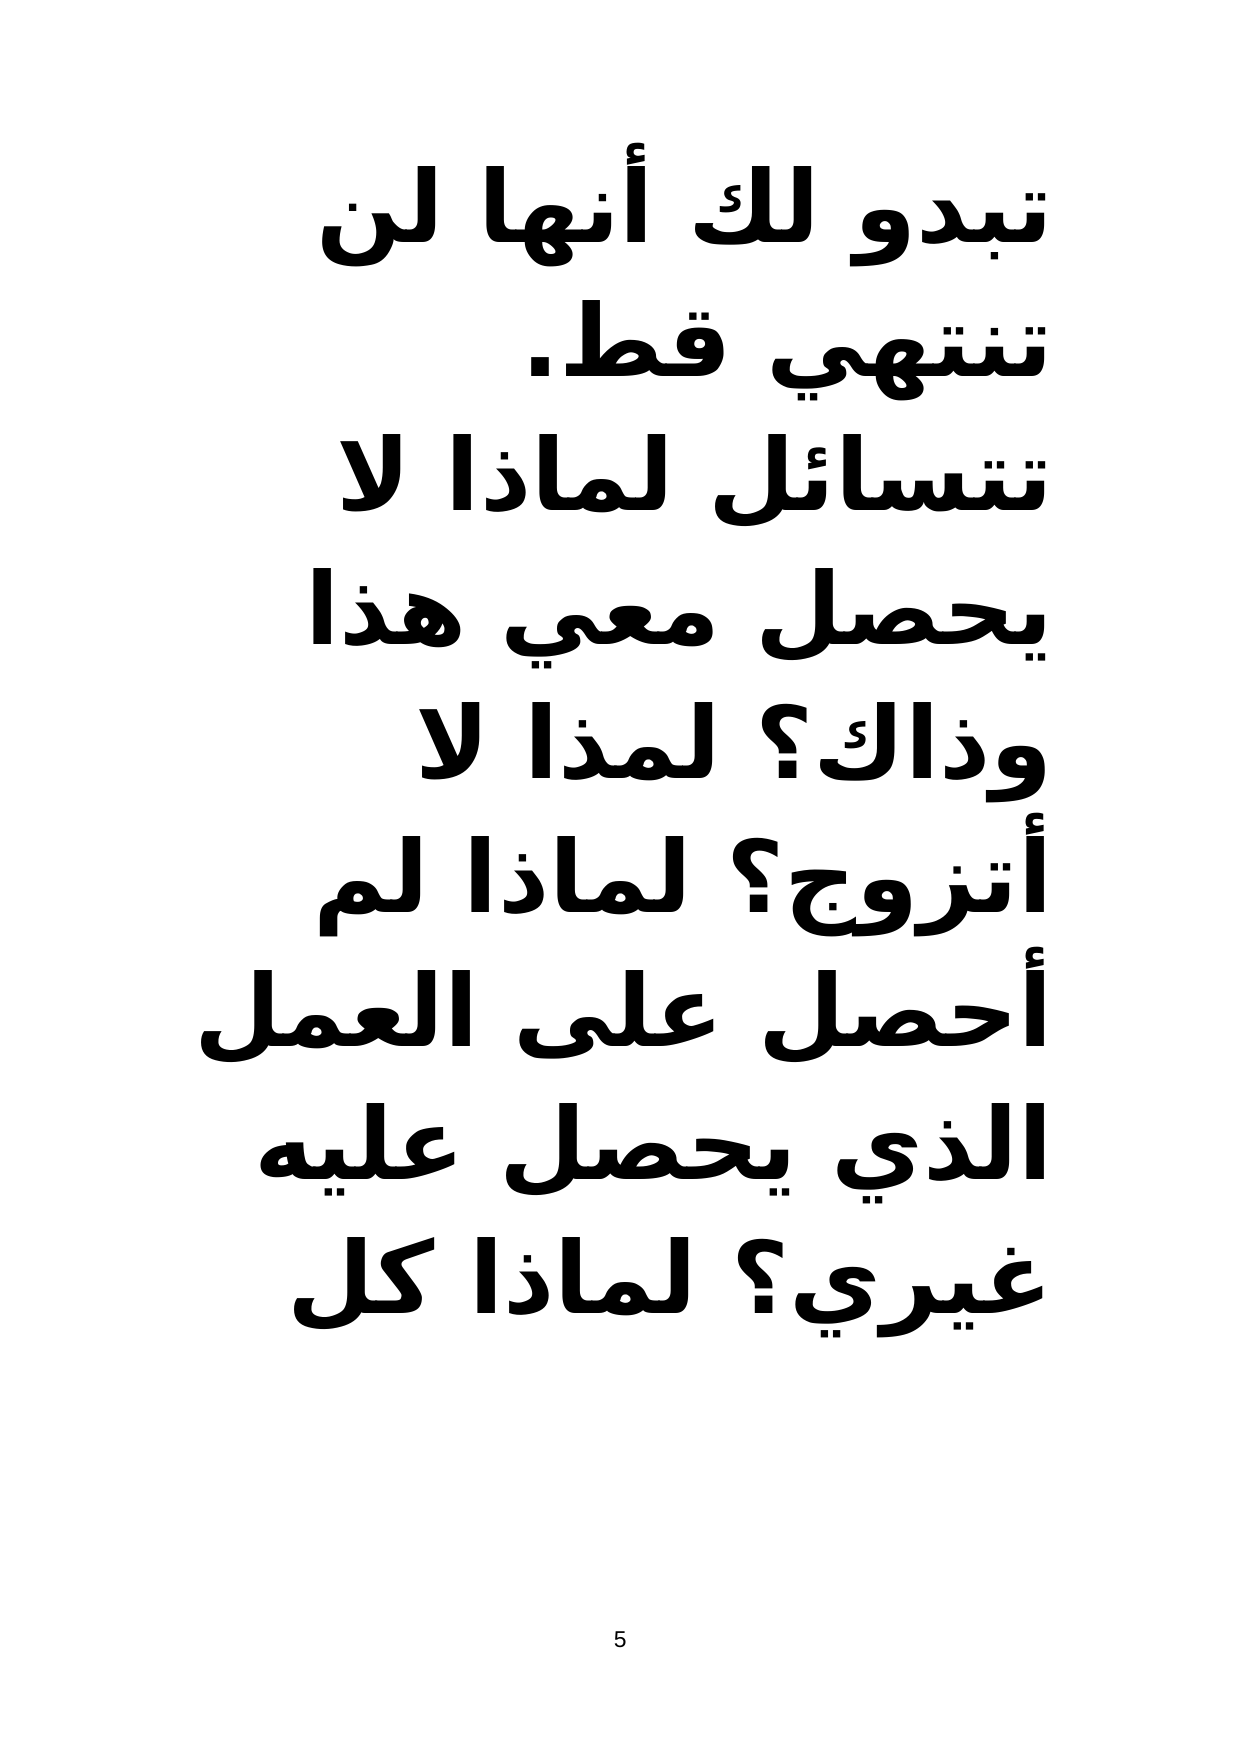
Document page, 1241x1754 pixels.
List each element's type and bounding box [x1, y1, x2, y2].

text [187, 150, 1053, 1337]
